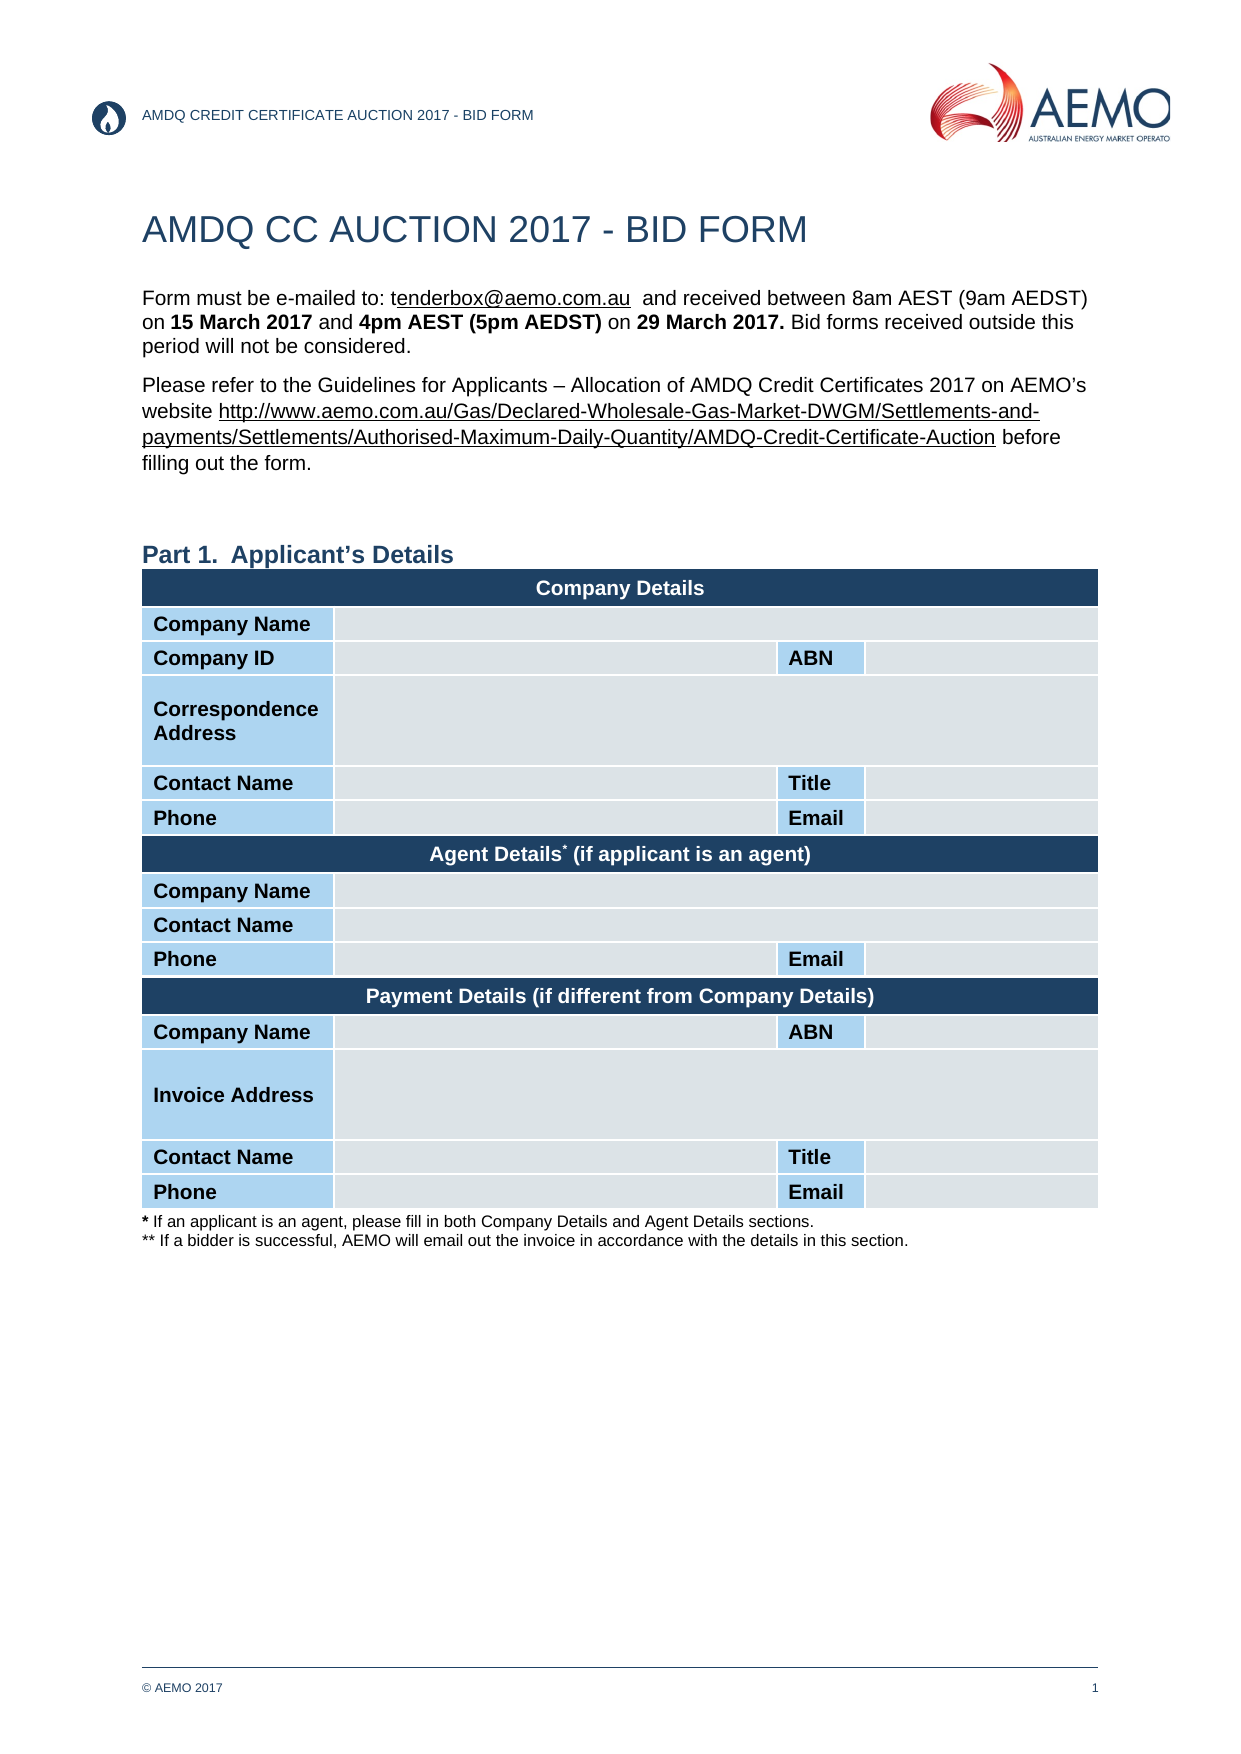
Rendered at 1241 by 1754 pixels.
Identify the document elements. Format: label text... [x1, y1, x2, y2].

table_cell [335, 1050, 1098, 1139]
table_cell Payment Details (if different from Company Details) [142, 978, 1098, 1014]
table_cell Phone [142, 1175, 333, 1208]
table_cell [335, 642, 776, 674]
table_cell [866, 801, 1098, 834]
table_cell [866, 1141, 1098, 1173]
table_cell [866, 1175, 1098, 1208]
table_cell Email [778, 943, 864, 975]
picture [929, 62, 1170, 141]
table_cell Contact Name [142, 1141, 333, 1173]
text Please refer to the Guidelines for Applicants – Allocation of AMDQ Credit Certificates 2017 on AEMO’s website http://www.aemo.com.au/Gas/Declared-Wholesale-Gas-Market-DWGM/Settlements-and-payments/Settlements/Authorised-Maximum-Daily-Quantity/AMDQ-Credit-Certificate-Auction before filling out the form. [142, 371, 1098, 475]
table_cell [335, 801, 776, 834]
table_cell Agent Details* (if applicant is an agent) [142, 836, 1098, 872]
table_cell Company Name [142, 608, 333, 640]
table_cell [866, 1016, 1098, 1048]
table_cell [335, 608, 1098, 640]
table_cell Company Name [142, 874, 333, 907]
text ** If a bidder is successful, AEMO will email out the invoice in accordance with the details in this section. [142, 1231, 1098, 1250]
table_cell Phone [142, 801, 333, 834]
table_header Company Details [142, 569, 1098, 606]
table_cell ABN [778, 642, 864, 674]
subtitle Part 1. Applicant’s Details [142, 540, 1039, 569]
table_cell Correspondence Address [142, 676, 333, 765]
text Form must be e-mailed to: tenderbox@aemo.com.au and received between 8am AEST (9am AEDST) on 15 March 2017 and 4pm AEST (5pm AEDST) on 29 March 2017. Bid forms received outside this period will not be considered. [142, 286, 1098, 358]
table_cell [335, 874, 1098, 907]
table_cell [866, 767, 1098, 799]
table_cell Title [778, 1141, 864, 1173]
table_cell Contact Name [142, 909, 333, 941]
table_cell [335, 909, 1098, 941]
table_cell ABN [778, 1016, 864, 1048]
table_cell Email [778, 1175, 864, 1208]
table_cell [335, 1141, 776, 1173]
table_cell Invoice Address [142, 1050, 333, 1139]
table_cell Email [778, 801, 864, 834]
table_cell [335, 943, 776, 975]
table_cell Company ID [142, 642, 333, 674]
subtitle Amdq cc auction 2017 - bid form [142, 207, 1098, 251]
table_cell Phone [142, 943, 333, 975]
table_cell Contact Name [142, 767, 333, 799]
text * If an applicant is an agent, please fill in both Company Details and Agent Details sections. [142, 1212, 1098, 1231]
table_cell Title [778, 767, 864, 799]
table_cell [335, 1016, 776, 1048]
table_cell [866, 943, 1098, 975]
table_cell [335, 767, 776, 799]
table_cell [335, 1175, 776, 1208]
table_cell [866, 642, 1098, 674]
table_cell Company Name [142, 1016, 333, 1048]
table_cell [335, 676, 1098, 765]
